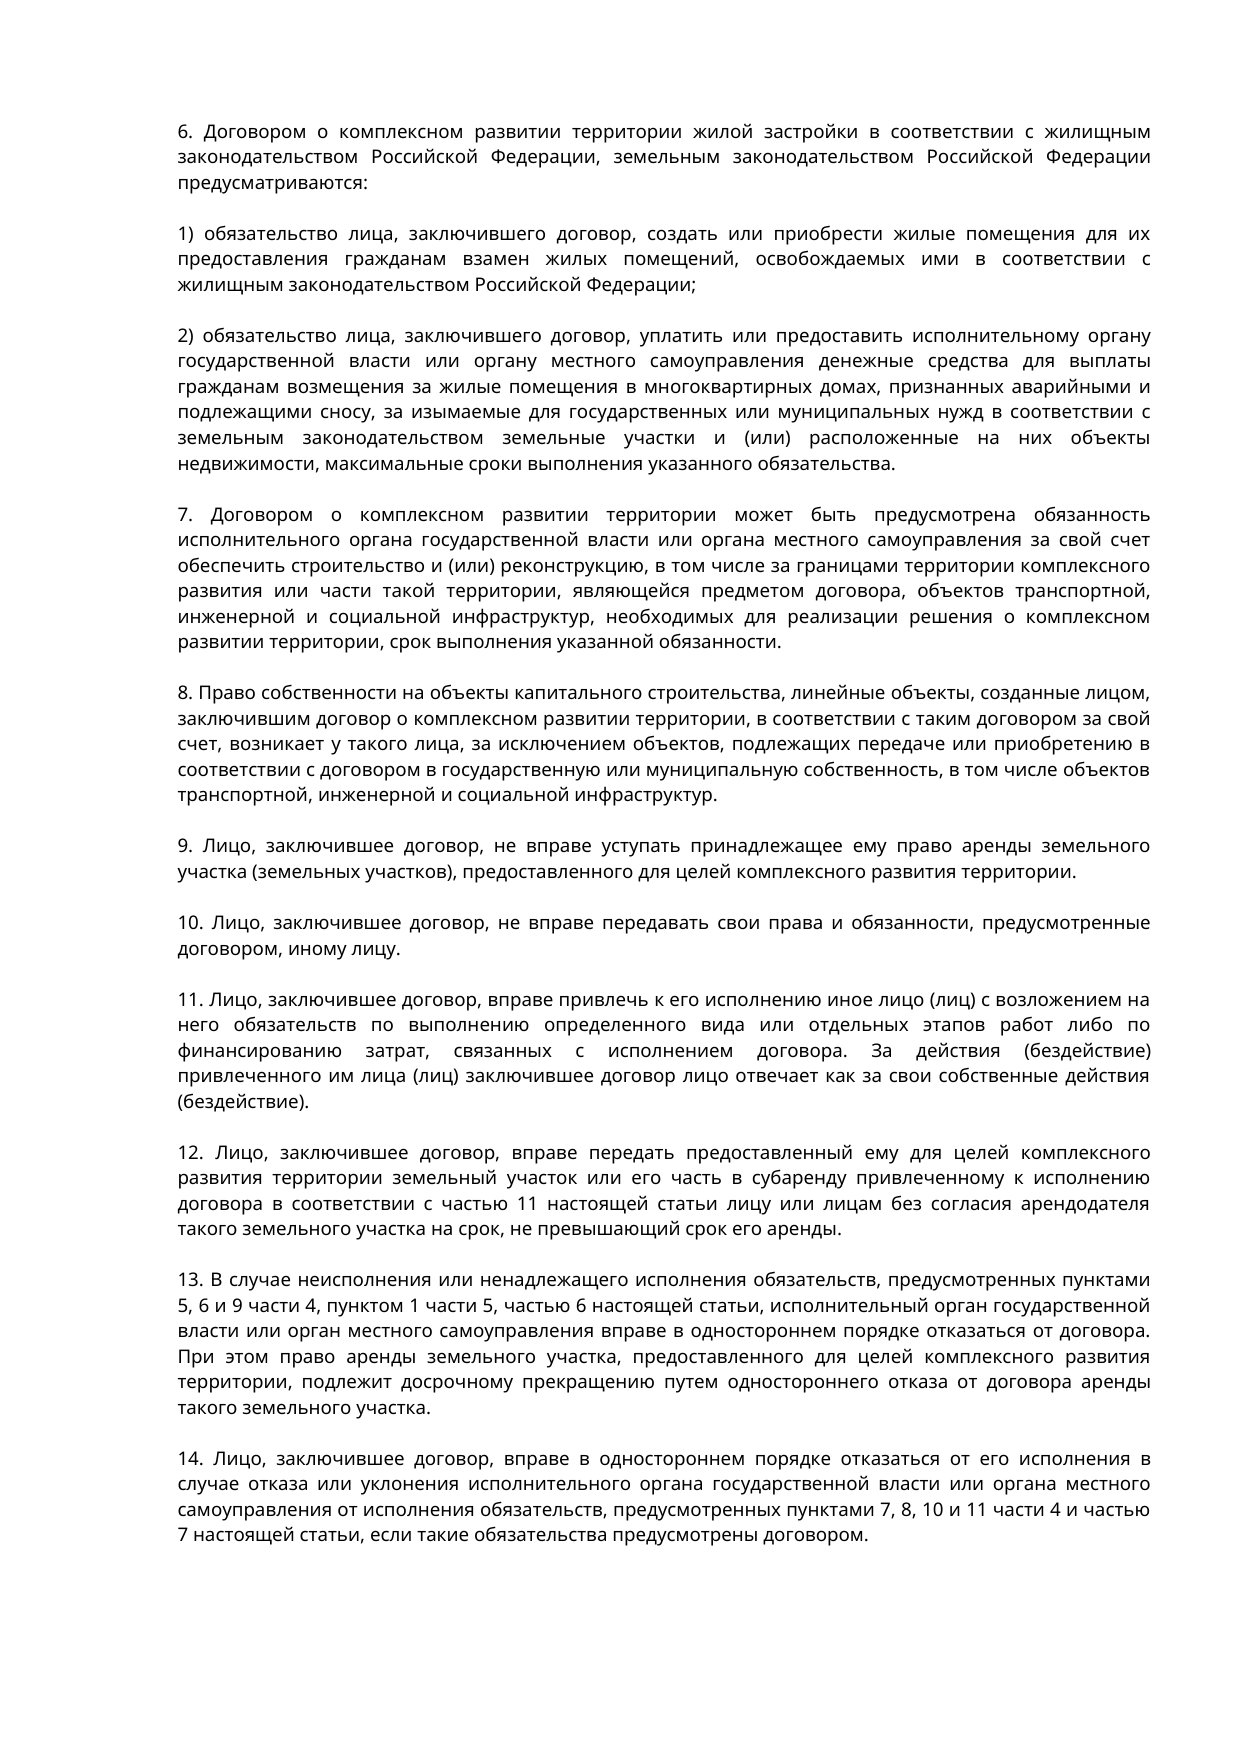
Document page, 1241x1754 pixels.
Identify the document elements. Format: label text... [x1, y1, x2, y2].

text 13. В случае неисполнения или ненадлежащего исполнения обязательств, предусмотренных пунктами 5, 6 и 9 части 4, пунктом 1 части 5, частью 6 настоящей статьи, исполнительный орган государственной власти или орган местного самоуправления вправе в одностороннем порядке отказаться от договора. При этом право аренды земельного участка, предоставленного для целей комплексного развития территории, подлежит досрочному прекращению путем одностороннего отказа от договора аренды такого земельного участка. [177, 1267, 1152, 1420]
text 11. Лицо, заключившее договор, вправе привлечь к его исполнению иное лицо (лиц) с возложением на него обязательств по выполнению определенного вида или отдельных этапов работ либо по финансированию затрат, связанных с исполнением договора. За действия (бездействие) привлеченного им лица (лиц) заключившее договор лицо отвечает как за свои собственные действия (бездействие). [177, 986, 1152, 1113]
text 12. Лицо, заключившее договор, вправе передать предоставленный ему для целей комплексного развития территории земельный участок или его часть в субаренду привлеченному к исполнению договора в соответствии с частью 11 настоящей статьи лицу или лицам без согласия арендодателя такого земельного участка на срок, не превышающий срок его аренды. [177, 1139, 1152, 1241]
text 8. Право собственности на объекты капитального строительства, линейные объекты, созданные лицом, заключившим договор о комплексном развитии территории, в соответствии с таким договором за свой счет, возникает у такого лица, за исключением объектов, подлежащих передаче или приобретению в соответствии с договором в государственную или муниципальную собственность, в том числе объектов транспортной, инженерной и социальной инфраструктур. [177, 679, 1152, 807]
text 7. Договором о комплексном развитии территории может быть предусмотрена обязанность исполнительного органа государственной власти или органа местного самоуправления за свой счет обеспечить строительство и (или) реконструкцию, в том числе за границами территории комплексного развития или части такой территории, являющейся предметом договора, объектов транспортной, инженерной и социальной инфраструктур, необходимых для реализации решения о комплексном развитии территории, срок выполнения указанной обязанности. [177, 501, 1152, 654]
text 2) обязательство лица, заключившего договор, уплатить или предоставить исполнительному органу государственной власти или органу местного самоуправления денежные средства для выплаты гражданам возмещения за жилые помещения в многоквартирных домах, признанных аварийными и подлежащими сносу, за изымаемые для государственных или муниципальных нужд в соответствии с земельным законодательством земельные участки и (или) расположенные на них объекты недвижимости, максимальные сроки выполнения указанного обязательства. [177, 322, 1152, 475]
text 1) обязательство лица, заключившего договор, создать или приобрести жилые помещения для их предоставления гражданам взамен жилых помещений, освобождаемых ими в соответствии с жилищным законодательством Российской Федерации; [177, 220, 1152, 297]
text 9. Лицо, заключившее договор, не вправе уступать принадлежащее ему право аренды земельного участка (земельных участков), предоставленного для целей комплексного развития территории. [177, 833, 1152, 884]
text 10. Лицо, заключившее договор, не вправе передавать свои права и обязанности, предусмотренные договором, иному лицу. [177, 909, 1152, 960]
text 6. Договором о комплексном развитии территории жилой застройки в соответствии с жилищным законодательством Российской Федерации, земельным законодательством Российской Федерации предусматриваются: [177, 118, 1152, 195]
text 14. Лицо, заключившее договор, вправе в одностороннем порядке отказаться от его исполнения в случае отказа или уклонения исполнительного органа государственной власти или органа местного самоуправления от исполнения обязательств, предусмотренных пунктами 7, 8, 10 и 11 части 4 и частью 7 настоящей статьи, если такие обязательства предусмотрены договором. [177, 1445, 1152, 1547]
